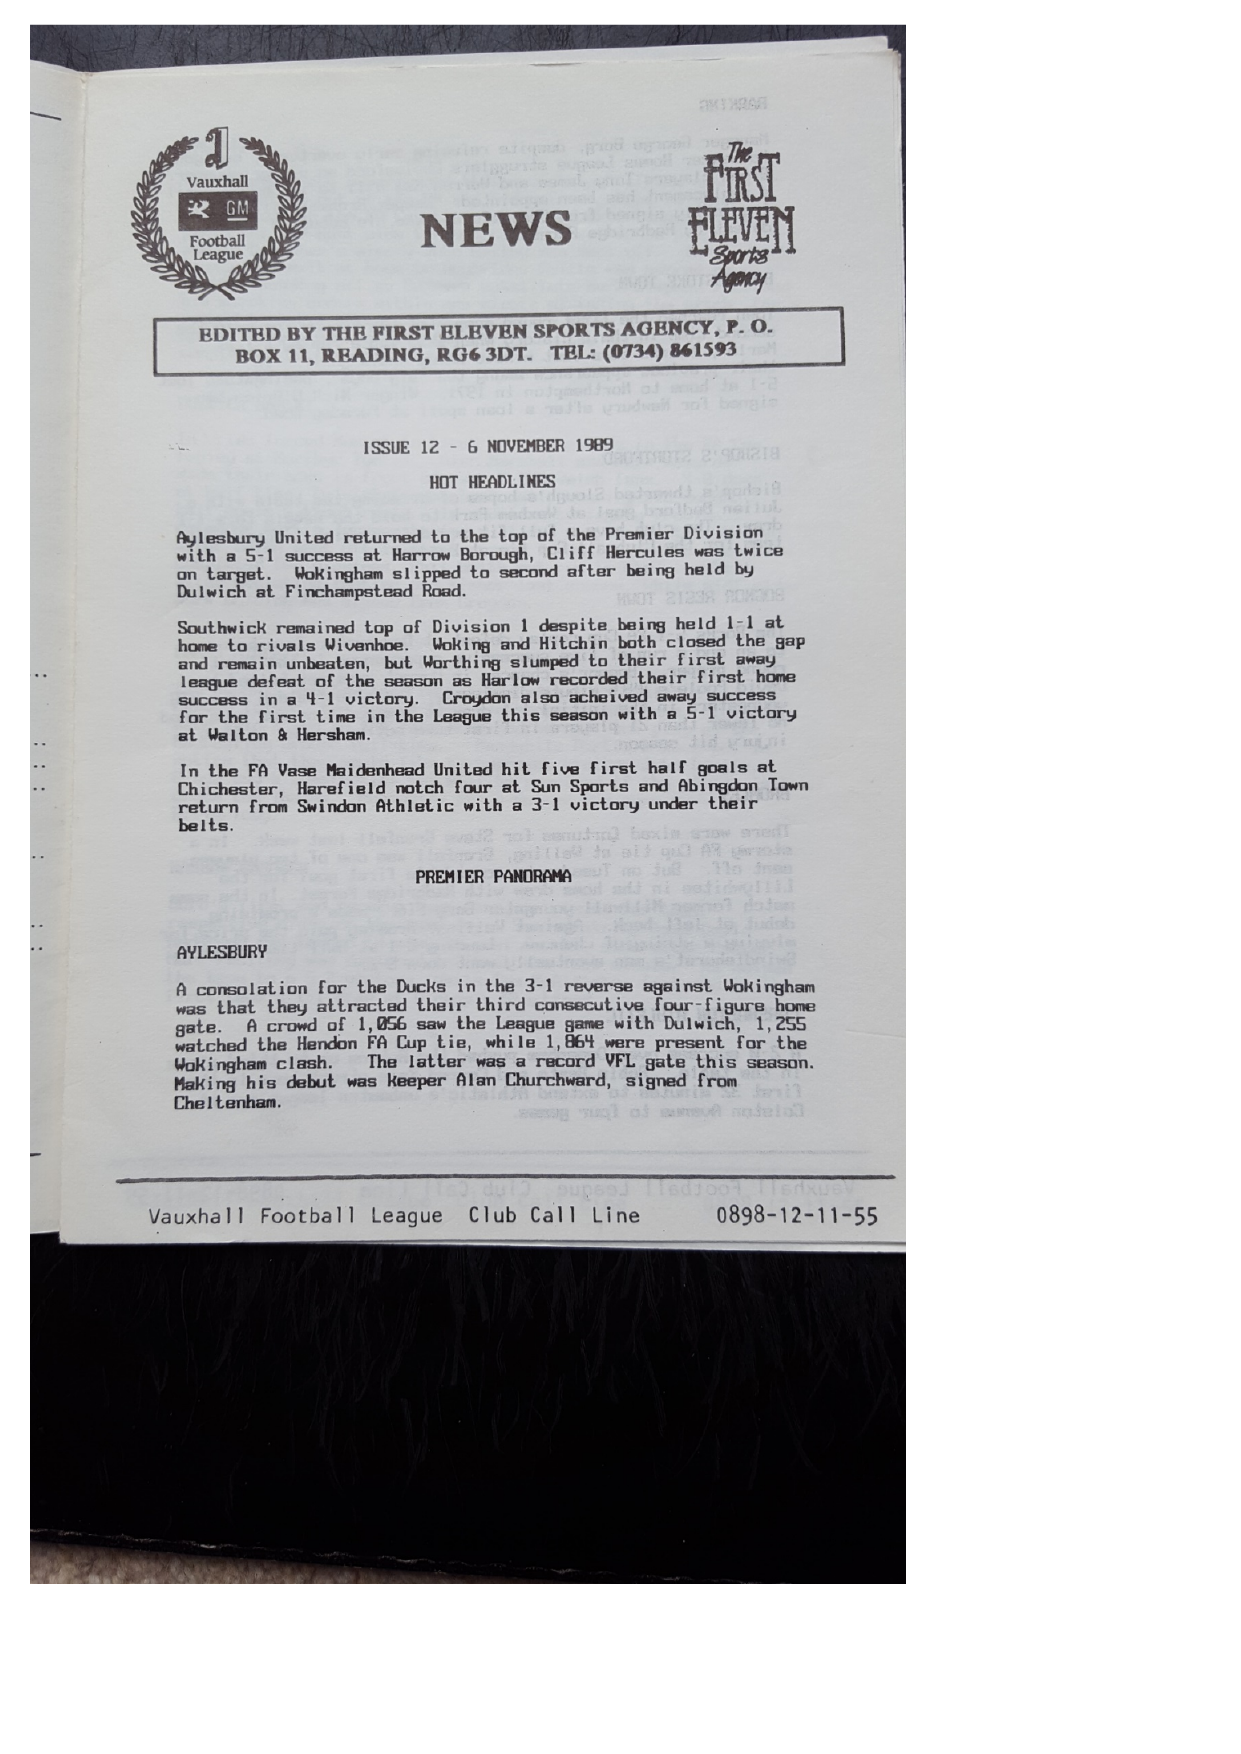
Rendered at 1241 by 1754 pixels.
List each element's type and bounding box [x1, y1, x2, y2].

picture [31, 26, 906, 1584]
